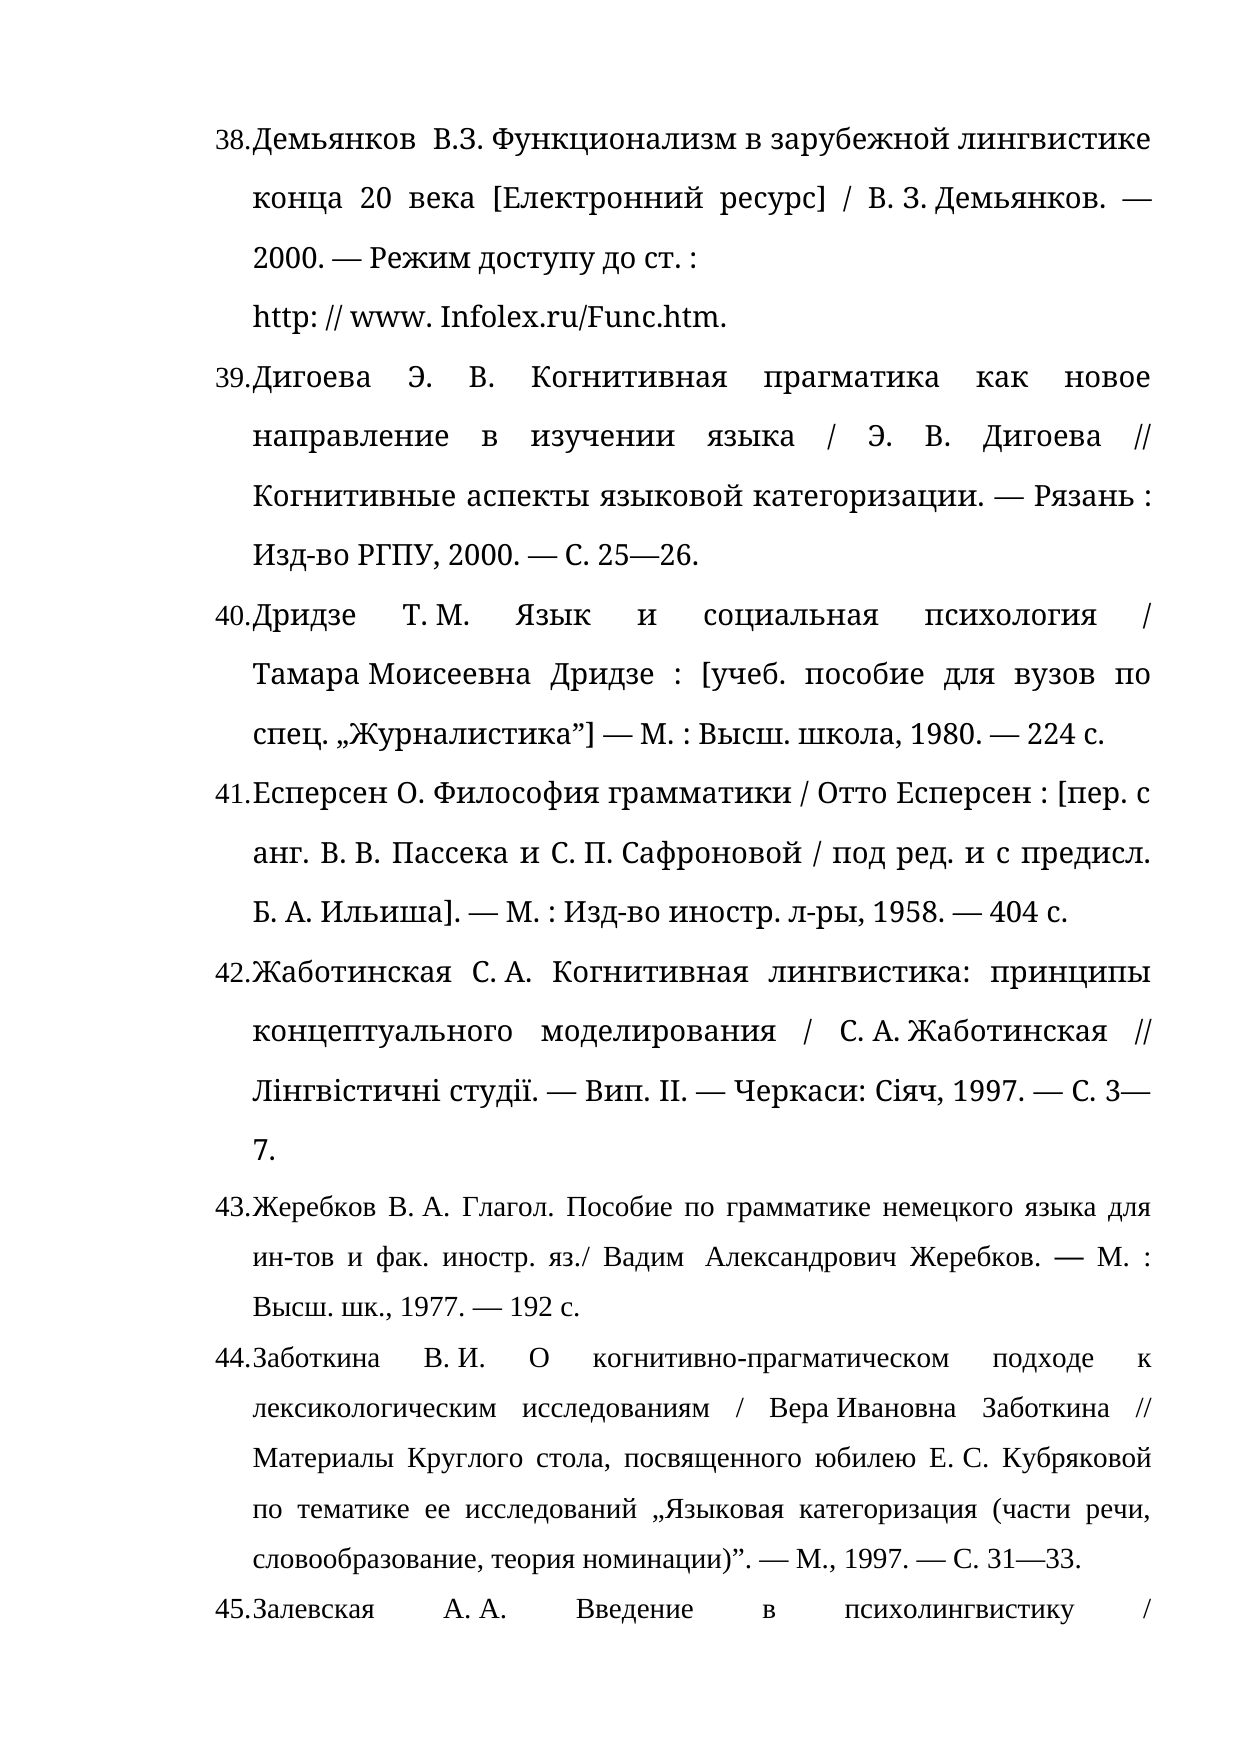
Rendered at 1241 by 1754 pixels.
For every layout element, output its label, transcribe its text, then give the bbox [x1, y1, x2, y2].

list Есперсен О. Философия грамматики / Отто Есперсен : [пер. с анг. В. В. Пассека и С. П. Сафроновой / под ред. и с предисл. Б. А. Ильиша]. — М. : Изд-во иностр. л-ры, 1958. — 404 с. [215, 772, 1152, 931]
list Жеребков В. А. Глагол. Пособие по грамматике немецкого языка для ин-тов и фак. иностр. яз./ Вадим Александрович Жеребков. — М. : Высш. шк., 1977. — 192 с. [215, 1189, 1152, 1323]
list Жаботинская С. А. Когнитивная лингвистика: принципы концептуального моделирования / С. А. Жаботинская // Лінгвістичні студії. — Вип. ІІ. — Черкаси: Сіяч, 1997. — С. 3—7. [215, 951, 1152, 1169]
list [215, 1591, 1152, 1625]
list Демьянков В.З. Функционализм в зарубежной лингвистике конца 20 века [Електронний ресурс] / В. З. Демьянков. — 2000. — Режим доступу до ст. : [215, 118, 1152, 277]
text http: // www. Infolex.ru/Func.htm. [215, 297, 1152, 336]
list Дридзе Т. М. Язык и социальная психология / Тамара Моисеевна Дридзе : [учеб. пособие для вузов по спец. „Журналистика”] — М. : Высш. школа, 1980. — 224 с. [215, 594, 1152, 753]
list Дигоева Э. В. Когнитивная прагматика как новое направление в изучении языка / Э. В. Дигоева // Когнитивные аспекты языковой категоризации. — Рязань : Изд-во РГПУ, 2000. — С. 25—26. [215, 356, 1152, 574]
list Заботкина В. И. О когнитивно-прагматическом подходе к лексикологическим исследованиям / Вера Ивановна Заботкина // Материалы Круглого стола, посвященного юбилею Е. С. Кубряковой по тематике ее исследований „Языковая категоризация (части речи, словообразование, теория номинации)”. — М., 1997. — С. 31—33. [215, 1340, 1152, 1574]
